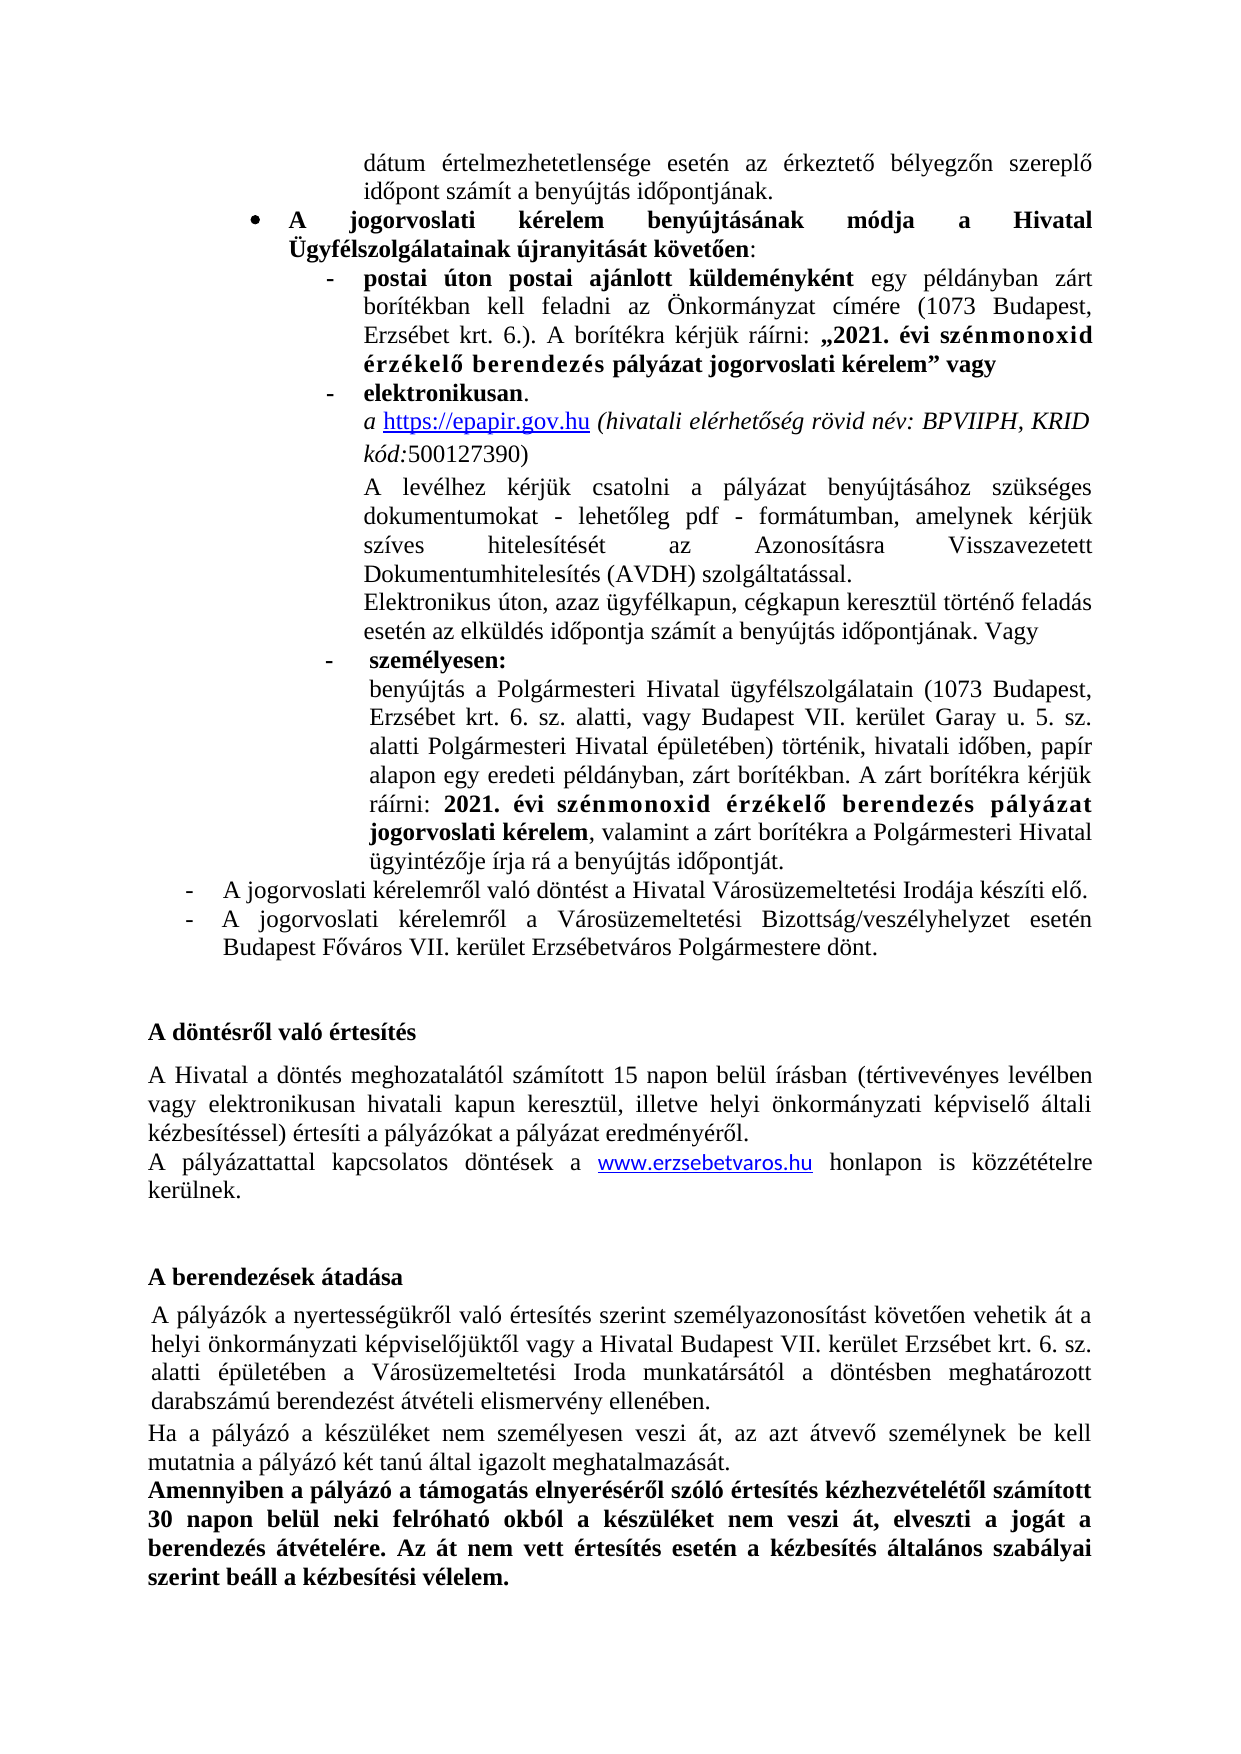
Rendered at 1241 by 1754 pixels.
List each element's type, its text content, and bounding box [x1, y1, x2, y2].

list elektronikusan. [326, 378, 1093, 406]
text Elektronikus úton, azaz ügyfélkapun, cégkapun keresztül történő feladás esetén az elküldés időpontja számít a benyújtás időpontjának. Vagy [363, 587, 1093, 645]
text A pályázattattal kapcsolatos döntések a www.erzsebetvaros.hu honlapon is közzétételre kerülnek. [148, 1147, 1093, 1204]
list A jogorvoslati kérelemről való döntést a Hivatal Városüzemeltetési Irodája készíti elő. [185, 875, 1093, 904]
text A berendezések átadása [148, 1262, 1093, 1291]
list postai úton postai ajánlott küldeményként egy példányban zárt borítékban kell feladni az Önkormányzat címére (1073 Budapest, Erzsébet krt. 6.). A borítékra kérjük ráírni: „2021. évi szénmonoxid érzékelő berendezés pályázat jogorvoslati kérelem” vagy [326, 263, 1093, 378]
text a https://epapir.gov.hu (hivatali elérhetőség rövid név: BPVIIPH, KRID kód:500127390) [363, 406, 1093, 468]
text A döntésről való értesítés [148, 1017, 1093, 1046]
list A jogorvoslati kérelem benyújtásának módja a Hivatal Ügyfélszolgálatainak újranyitását követően: [251, 205, 1093, 263]
text Amennyiben a pályázó a támogatás elnyeréséről szóló értesítés kézhezvételétől számított 30 napon belül neki felróható okból a készüléket nem veszi át, elveszti a jogát a berendezés átvételére. Az át nem vett értesítés esetén a kézbesítés általános szabályai szerint beáll a kézbesítési vélelem. [148, 1476, 1093, 1591]
text A Hivatal a döntés meghozatalától számított 15 napon belül írásban (tértivevényes levélben vagy elektronikusan hivatali kapun keresztül, illetve helyi önkormányzati képviselő általi kézbesítéssel) értesíti a pályázókat a pályázat eredményéről. [148, 1060, 1093, 1147]
text A levélhez kérjük csatolni a pályázat benyújtásához szükséges dokumentumokat - lehetőleg pdf - formátumban, amelynek kérjük szíves hitelesítését az Azonosításra Visszavezetett Dokumentumhitelesítés (AVDH) szolgáltatással. [363, 472, 1093, 587]
text Ha a pályázó a készüléket nem személyesen veszi át, az azt átvevő személynek be kell mutatnia a pályázó két tanú által igazolt meghatalmazását. [148, 1418, 1093, 1476]
list A jogorvoslati kérelemről a Városüzemeltetési Bizottság/veszélyhelyzet esetén Budapest Főváros VII. kerület Erzsébetváros Polgármestere dönt. [185, 904, 1093, 961]
text A pályázók a nyertességükről való értesítés szerint személyazonosítást követően vehetik át a helyi önkormányzati képviselőjüktől vagy a Hivatal Budapest VII. kerület Erzsébet krt. 6. sz. alatti épületében a Városüzemeltetési Iroda munkatársától a döntésben meghatározott darabszámú berendezést átvételi elismervény ellenében. [151, 1300, 1093, 1415]
list személyesen: [325, 645, 1093, 674]
text benyújtás a Polgármesteri Hivatal ügyfélszolgálatain (1073 Budapest, Erzsébet krt. 6. sz. alatti, vagy Budapest VII. kerület Garay u. 5. sz. alatti Polgármesteri Hivatal épületében) történik, hivatali időben, papír alapon egy eredeti példányban, zárt borítékban. A zárt borítékra kérjük ráírni: 2021. évi szénmonoxid érzékelő berendezés pályázat jogorvoslati kérelem, valamint a zárt borítékra a Polgármesteri Hivatal ügyintézője írja rá a benyújtás időpontját. [369, 674, 1093, 875]
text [363, 148, 1093, 205]
